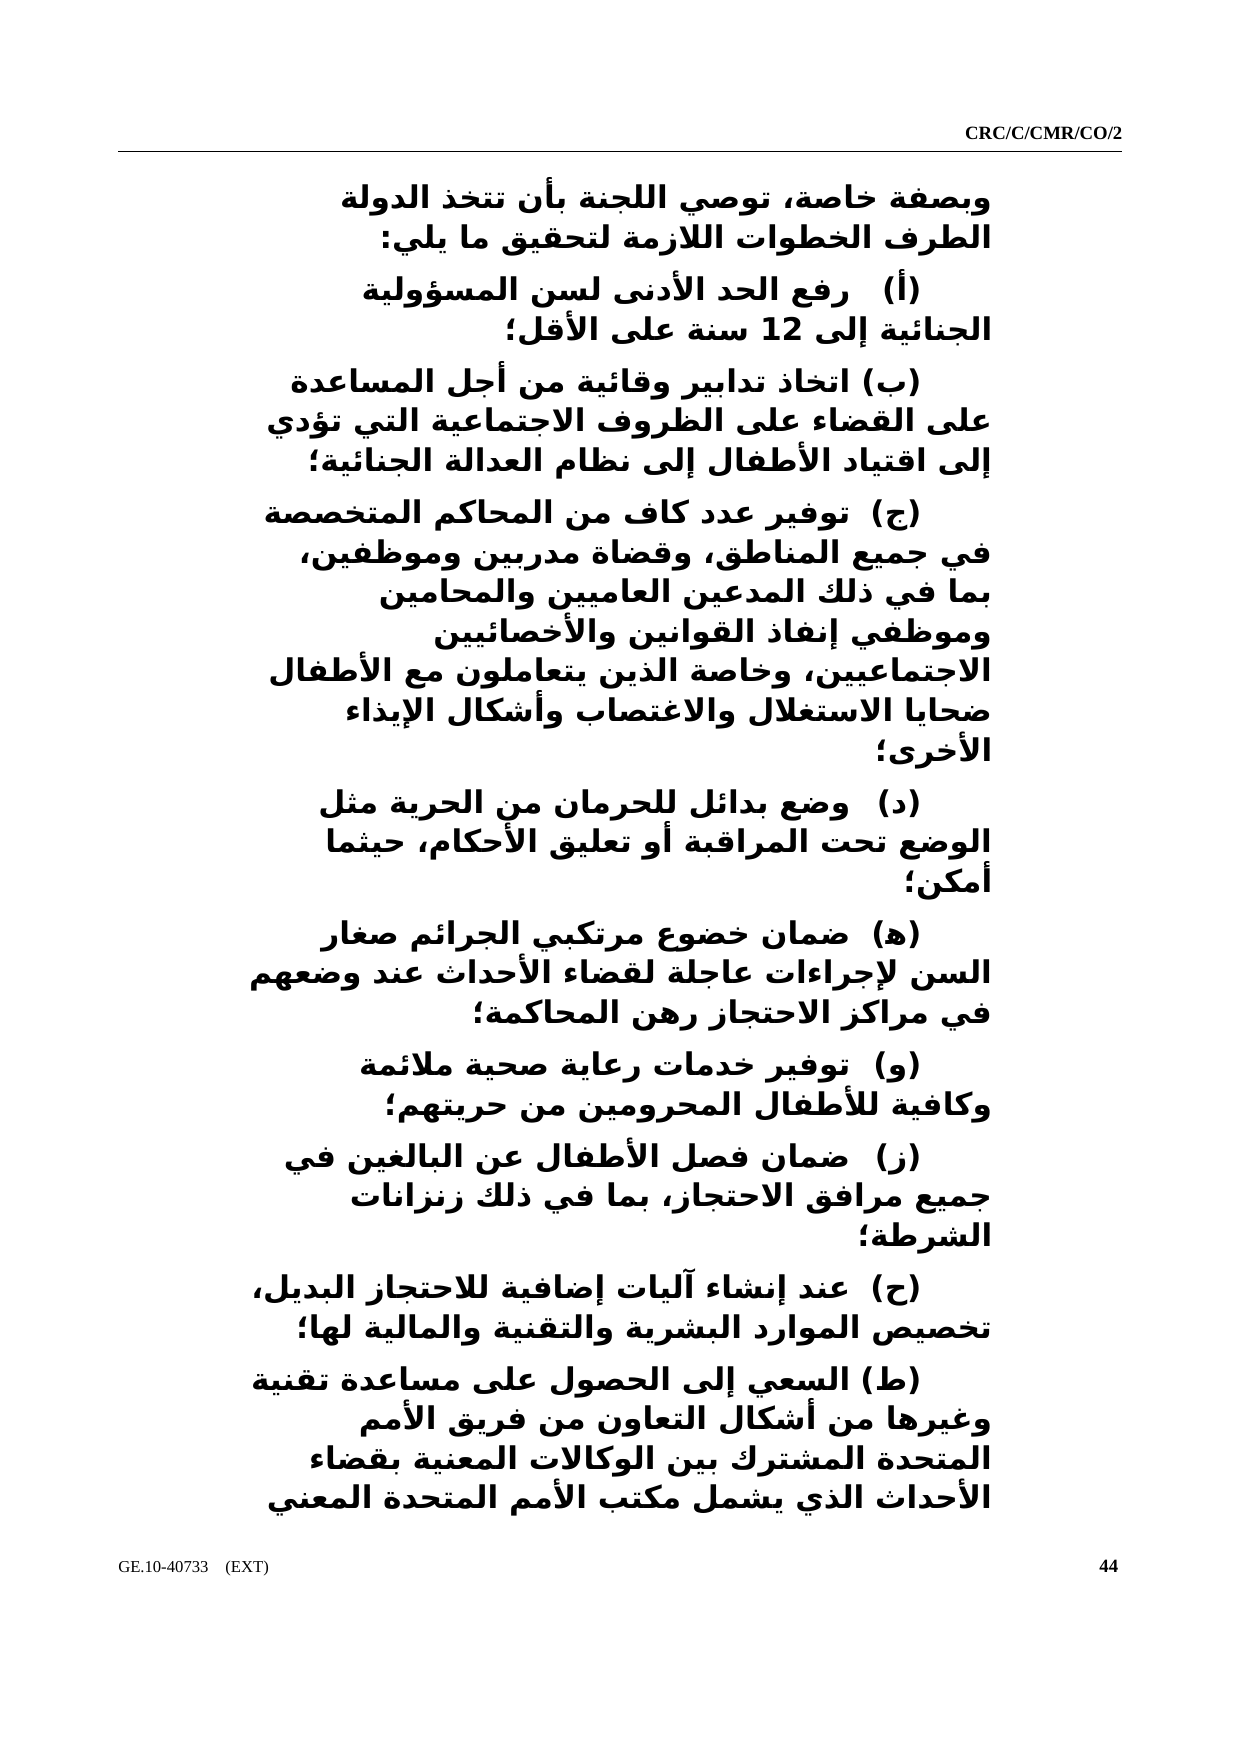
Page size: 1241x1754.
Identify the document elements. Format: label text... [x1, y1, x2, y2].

text (أ) رفع الحد الأدنى لسن المسؤولية الجنائية إلى 12 سنة على الأقل؛ [248, 269, 992, 348]
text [248, 1358, 992, 1517]
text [248, 177, 992, 256]
text (ح) عند إنشاء آليات إضافية للاحتجاز البديل، تخصيص الموارد البشرية والتقنية والمالية لها؛ [248, 1267, 992, 1346]
text (ﻫ) ضمان خضوع مرتكبي الجرائم صغار السن لإجراءات عاجلة لقضاء الأحداث عند وضعهم في مراكز الاحتجاز رهن المحاكمة؛ [248, 913, 992, 1031]
text (و) توفير خدمات رعاية صحية ملائمة وكافية للأطفال المحرومين من حريتهم؛ [248, 1044, 992, 1123]
text (ز) ضمان فصل الأطفال عن البالغين في جميع مرافق الاحتجاز، بما في ذلك زنزانات الشرطة؛ [248, 1136, 992, 1254]
text (ج) توفير عدد كاف من المحاكم المتخصصة في جميع المناطق، وقضاة مدربين وموظفين، بما في ذلك المدعين العاميين والمحامين وموظفي إنفاذ القوانين والأخصائيين الاجتماعيين، وخاصة الذين يتعاملون مع الأطفال ضحايا الاستغلال والاغتصاب وأشكال الإيذاء الأخرى؛ [248, 492, 992, 769]
text (ب) اتخاذ تدابير وقائية من أجل المساعدة على القضاء على الظروف الاجتماعية التي تؤدي إلى اقتياد الأطفال إلى نظام العدالة الجنائية؛ [248, 361, 992, 479]
text (د) وضع بدائل للحرمان من الحرية مثل الوضع تحت المراقبة أو تعليق الأحكام، حيثما أمكن؛ [248, 781, 992, 900]
